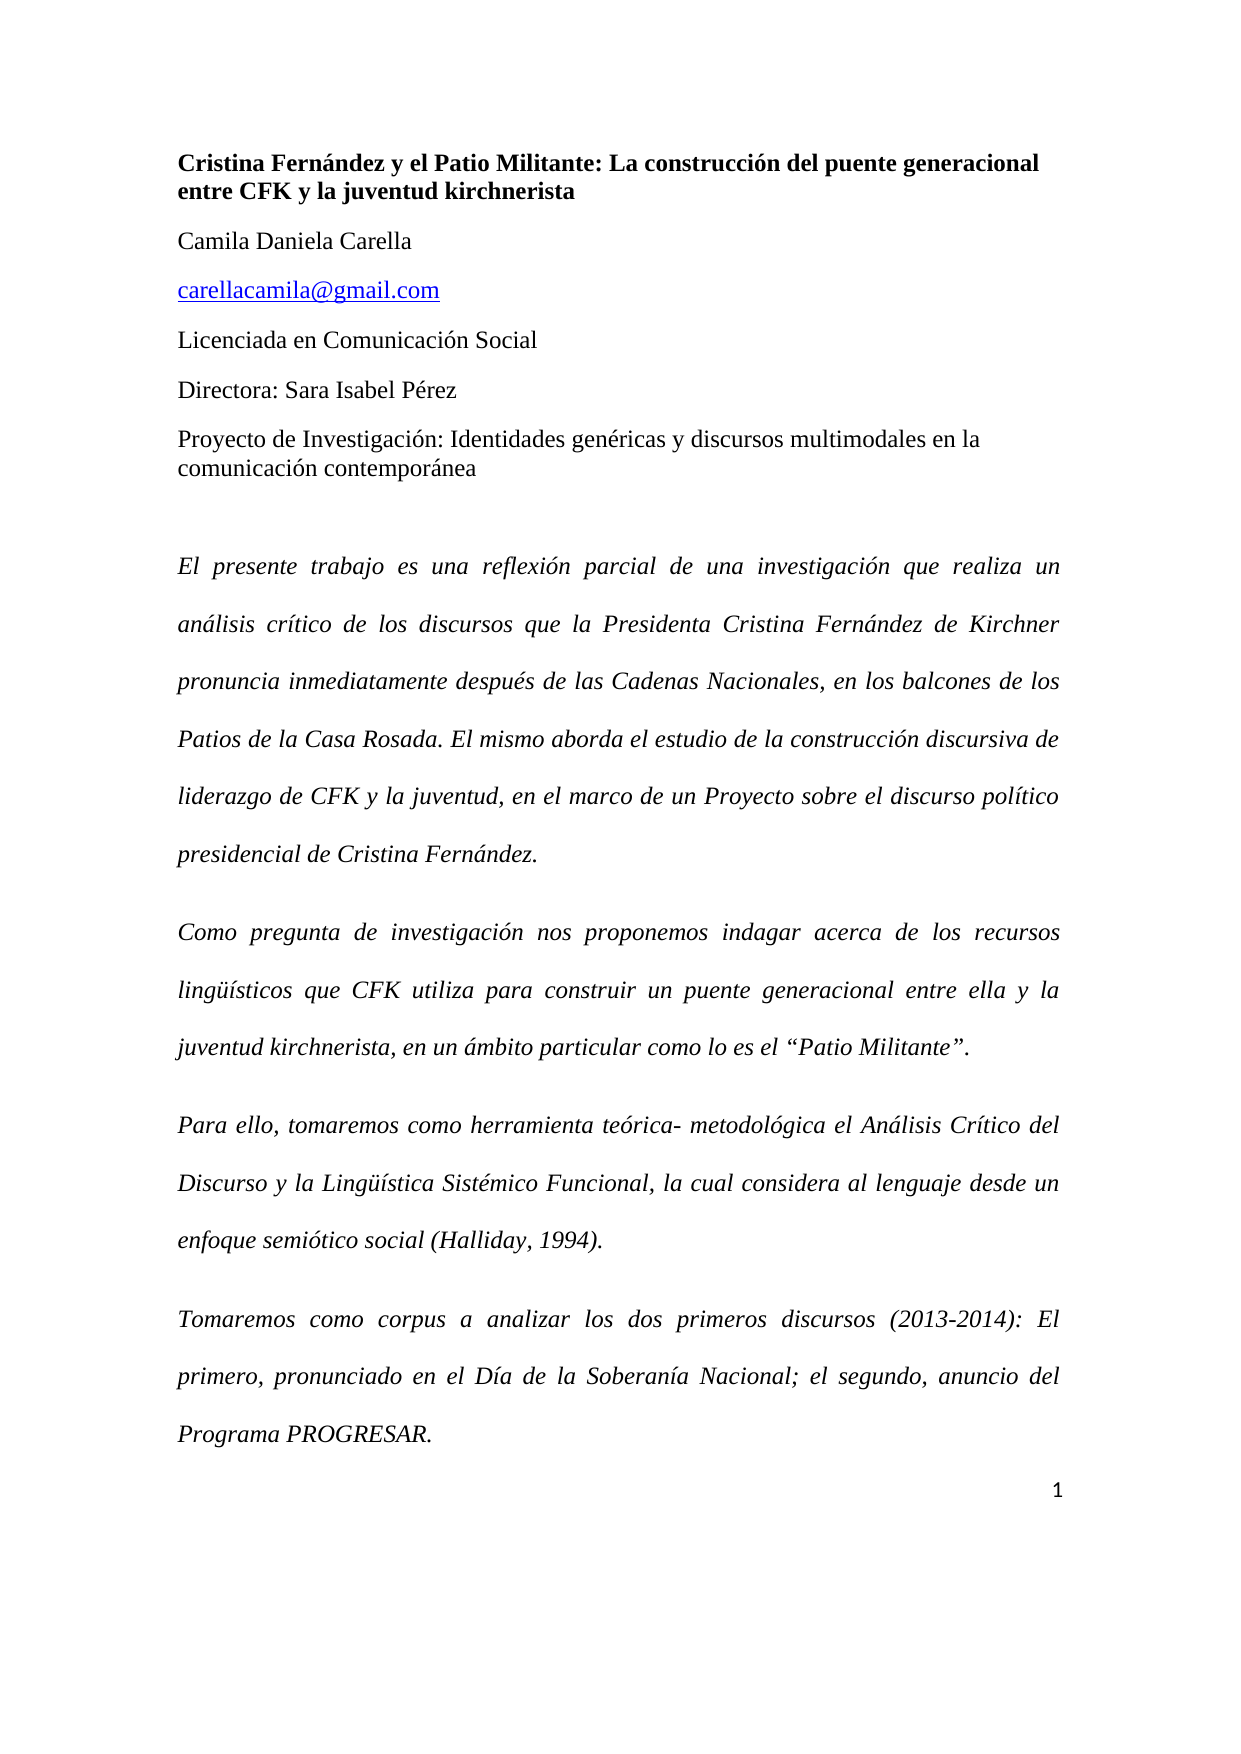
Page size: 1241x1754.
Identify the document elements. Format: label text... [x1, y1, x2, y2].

text carellacamila@gmail.com [177, 276, 1063, 304]
text Licenciada en Comunicación Social [177, 325, 1063, 354]
text Directora: Sara Isabel Pérez [177, 375, 1063, 403]
text El presente trabajo es una reflexión parcial de una investigación que realiza un análisis crítico de los discursos que la Presidenta Cristina Fernández de Kirchner pronuncia inmediatamente después de las Cadenas Nacionales, en los balcones de los Patios de la Casa Rosada. El mismo aborda el estudio de la construcción discursiva de liderazgo de CFK y la juventud, en el marco de un Proyecto sobre el discurso político presidencial de Cristina Fernández. [177, 551, 1063, 868]
text Como pregunta de investigación nos proponemos indagar acerca de los recursos lingüísticos que CFK utiliza para construir un puente generacional entre ella y la juventud kirchnerista, en un ámbito particular como lo es el “Patio Militante”. [177, 917, 1063, 1061]
text Cristina Fernández y el Patio Militante: La construcción del puente generacional entre CFK y la juventud kirchnerista [177, 148, 1063, 205]
text Tomaremos como corpus a analizar los dos primeros discursos (2013-2014): El primero, pronunciado en el Día de la Soberanía Nacional; el segundo, anuncio del Programa PROGRESAR. [177, 1304, 1063, 1448]
text Para ello, tomaremos como herramienta teórica- metodológica el Análisis Crítico del Discurso y la Lingüística Sistémico Funcional, la cual considera al lenguaje desde un enfoque semiótico social (Halliday, 1994). [177, 1111, 1063, 1254]
text Camila Daniela Carella [177, 226, 1063, 255]
text Proyecto de Investigación: Identidades genéricas y discursos multimodales en la comunicación contemporánea [177, 424, 1063, 482]
